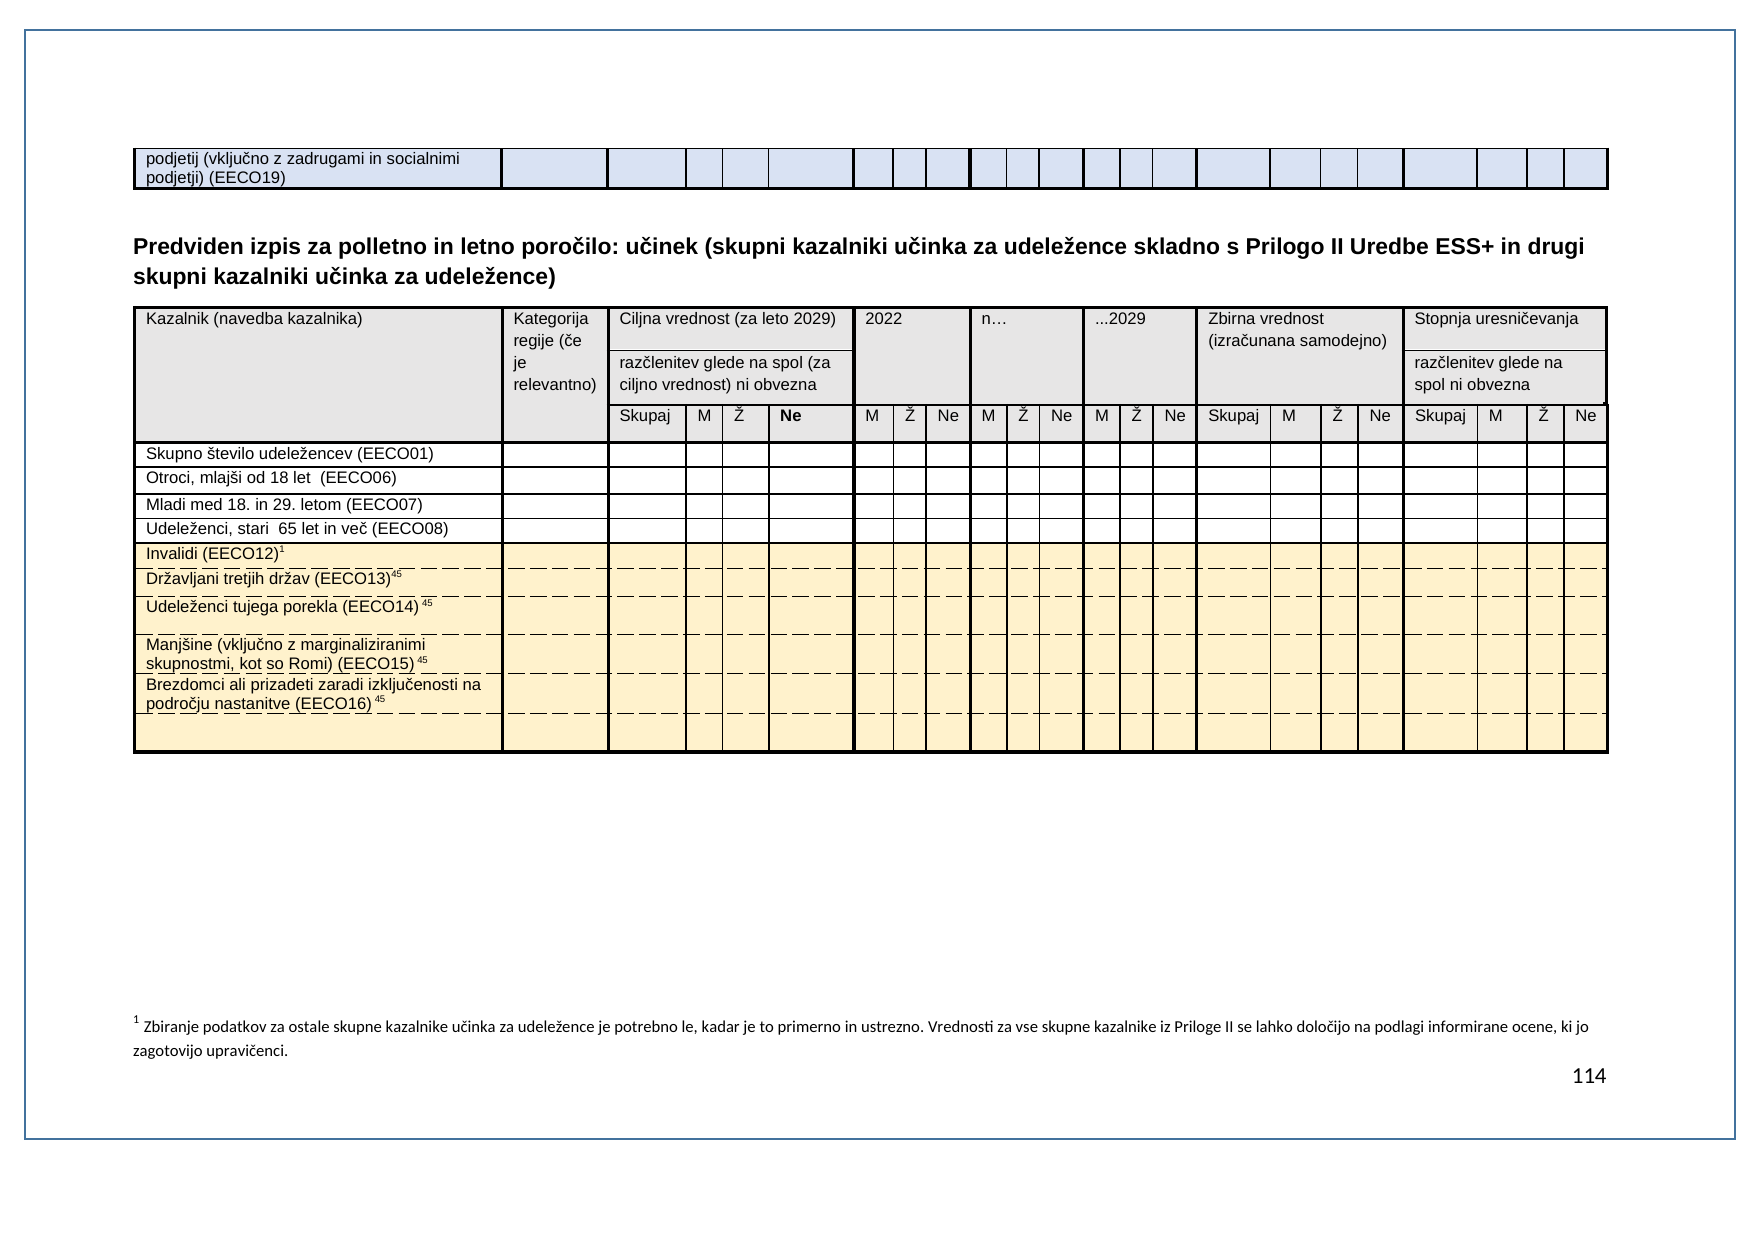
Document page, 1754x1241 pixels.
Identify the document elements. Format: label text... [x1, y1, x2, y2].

table_cell [927, 713, 969, 750]
table_cell [1565, 468, 1606, 493]
table_cell [1008, 544, 1039, 568]
table_cell [927, 444, 969, 466]
table_cell [1405, 444, 1477, 466]
table_cell [723, 673, 768, 713]
table_cell [1478, 444, 1526, 466]
table_cell [610, 544, 685, 568]
table_cell [1008, 519, 1039, 542]
table_cell [1008, 596, 1039, 634]
table_cell M [972, 406, 1006, 441]
table_cell [927, 468, 969, 493]
table_cell [972, 495, 1006, 517]
table_cell [1565, 544, 1606, 568]
table_cell [1008, 468, 1039, 493]
table_cell [972, 544, 1006, 568]
table_cell [1198, 495, 1270, 517]
table_cell [504, 596, 607, 634]
table_cell Manjšine (vključno z marginaliziranimi skupnostmi, kot so Romi) (EECO15) 45 [136, 634, 501, 673]
table_cell [856, 444, 893, 466]
table_cell [1271, 596, 1320, 634]
table_cell [1121, 495, 1152, 517]
table_cell [1271, 673, 1320, 713]
table_cell [972, 673, 1006, 713]
table_cell [610, 596, 685, 634]
table_cell [504, 634, 607, 673]
table_cell [723, 444, 768, 466]
table_cell Ž [1528, 406, 1563, 441]
table_cell [1322, 568, 1357, 596]
table_cell [687, 495, 722, 517]
table_cell [1528, 495, 1563, 517]
table_cell [1154, 596, 1195, 634]
table_cell [610, 444, 685, 466]
table_cell [1528, 444, 1563, 466]
table_cell [1008, 713, 1039, 750]
table_cell Ž [894, 406, 925, 441]
table_cell [723, 149, 768, 187]
table_cell [1271, 495, 1320, 517]
table_cell [1359, 468, 1402, 493]
table_cell [1528, 596, 1563, 634]
table_cell M [1478, 406, 1526, 441]
table_cell [1040, 444, 1082, 466]
table_cell [504, 444, 607, 466]
table_cell [1040, 468, 1082, 493]
table_cell Udeleženci, stari 65 let in več (EECO08) [136, 519, 501, 542]
table_cell [723, 495, 768, 517]
table_cell [855, 149, 892, 187]
table_cell [770, 519, 852, 542]
table_cell [1040, 544, 1082, 568]
table_cell [687, 596, 722, 634]
table_cell [1008, 495, 1039, 517]
table_cell [769, 149, 852, 187]
table_cell [1085, 444, 1119, 466]
table_cell [1085, 673, 1119, 713]
table_cell [1121, 444, 1152, 466]
table_cell [1085, 596, 1119, 634]
table_cell Državljani tretjih držav (EECO13)45 [136, 568, 501, 596]
table_cell [1322, 673, 1357, 713]
table_cell [1271, 568, 1320, 596]
table_cell [610, 713, 685, 750]
table_cell [770, 468, 852, 493]
table_cell [894, 673, 925, 713]
table_cell [1085, 468, 1119, 493]
table_cell [1359, 596, 1402, 634]
table_cell [927, 634, 969, 673]
table_cell [972, 596, 1006, 634]
table_cell [856, 495, 893, 517]
table_cell [503, 149, 606, 187]
table_cell [1405, 149, 1476, 187]
table_cell [1528, 634, 1563, 673]
table_cell [610, 568, 685, 596]
table_cell [1478, 568, 1526, 596]
table_cell [1085, 149, 1119, 187]
table_cell [723, 596, 768, 634]
table_cell Ž [1322, 406, 1357, 441]
table_cell [687, 673, 722, 713]
table_cell Skupaj [610, 406, 685, 441]
table_cell [687, 634, 722, 673]
table_cell [723, 519, 768, 542]
table_cell [856, 634, 893, 673]
table_cell [1565, 444, 1606, 466]
table_cell [504, 713, 607, 750]
table_cell [1085, 544, 1119, 568]
table_cell [770, 568, 852, 596]
table_header Kazalnik (navedba kazalnika) [136, 309, 501, 441]
table_cell M [856, 406, 893, 441]
table_cell Skupno število udeležencev (EECO01) [136, 444, 501, 466]
table_cell [1528, 519, 1563, 542]
table_cell [927, 673, 969, 713]
table_cell [609, 149, 685, 187]
table_cell [1528, 673, 1563, 713]
table_cell [1198, 544, 1270, 568]
table_cell [1478, 519, 1526, 542]
table_cell [1121, 468, 1152, 493]
table_cell [1528, 149, 1563, 187]
table_cell [1322, 713, 1357, 750]
table_cell [1405, 495, 1477, 517]
table_cell [1121, 596, 1152, 634]
table_cell [1405, 713, 1477, 750]
table_cell [1198, 596, 1270, 634]
table_cell [1405, 568, 1477, 596]
table_cell [1405, 468, 1477, 493]
table_cell [1359, 673, 1402, 713]
table_cell [1040, 519, 1082, 542]
table_cell [1271, 444, 1320, 466]
table_cell [1085, 634, 1119, 673]
table_cell [1085, 568, 1119, 596]
table_cell [1040, 495, 1082, 517]
table_cell [1528, 568, 1563, 596]
table_cell [972, 519, 1006, 542]
table_cell [927, 568, 969, 596]
table_cell [972, 634, 1006, 673]
table_cell [1198, 673, 1270, 713]
table_cell [1154, 634, 1195, 673]
table_cell [856, 713, 893, 750]
table_cell [972, 568, 1006, 596]
table_cell [1154, 495, 1195, 517]
table_cell [894, 713, 925, 750]
table_cell [1154, 519, 1195, 542]
table_cell [1359, 544, 1402, 568]
table_cell [1040, 149, 1082, 187]
table_cell [1121, 519, 1152, 542]
table_cell [1040, 596, 1082, 634]
table_cell Invalidi (EECO12) [136, 544, 501, 568]
table_cell razčlenitev glede na spol ni obvezna [1405, 351, 1605, 404]
table_cell [1359, 713, 1402, 750]
table_cell [972, 444, 1006, 466]
table_cell [1322, 596, 1357, 634]
table_cell [1121, 149, 1152, 187]
table_cell [770, 495, 852, 517]
table_cell [504, 544, 607, 568]
table_cell [972, 149, 1006, 187]
table_cell [1271, 519, 1320, 542]
table_header Stopnja uresničevanja [1405, 309, 1605, 349]
table_cell [504, 568, 607, 596]
table_cell Skupaj [1405, 406, 1477, 441]
table_cell [723, 468, 768, 493]
table_cell [1478, 468, 1526, 493]
table_cell [1040, 713, 1082, 750]
table_cell [136, 713, 501, 750]
table_cell [894, 468, 925, 493]
table_cell M [1271, 406, 1320, 441]
table_cell Skupaj [1198, 406, 1270, 441]
table_cell [687, 519, 722, 542]
table_header n… [972, 309, 1082, 404]
table_cell [1565, 713, 1606, 750]
table_cell [1271, 544, 1320, 568]
table_cell [770, 596, 852, 634]
table_cell [927, 495, 969, 517]
table_cell [927, 149, 968, 187]
table_cell [1271, 468, 1320, 493]
table_cell [1528, 468, 1563, 493]
table_cell [610, 468, 685, 493]
table_cell [1121, 673, 1152, 713]
table_cell [1271, 634, 1320, 673]
table_cell [894, 495, 925, 517]
table_cell Ne [770, 406, 852, 441]
table_cell [894, 149, 925, 187]
table_cell [1085, 713, 1119, 750]
table_cell [610, 634, 685, 673]
table_cell [1271, 713, 1320, 750]
table_cell [972, 468, 1006, 493]
table_cell [1271, 149, 1320, 187]
table_cell [856, 519, 893, 542]
table_cell [687, 468, 722, 493]
table_cell [723, 544, 768, 568]
table_cell [894, 596, 925, 634]
table_cell [1565, 495, 1606, 517]
table_cell [504, 495, 607, 517]
table_cell [687, 713, 722, 750]
table_cell [1121, 713, 1152, 750]
table_header Kategorija regije (če je relevantno) [504, 309, 607, 441]
table_cell [504, 673, 607, 713]
table_cell [770, 713, 852, 750]
table_cell [1321, 149, 1357, 187]
table_cell [770, 673, 852, 713]
table_cell [770, 444, 852, 466]
table_cell [723, 634, 768, 673]
table_cell [1359, 444, 1402, 466]
table_cell [1478, 544, 1526, 568]
table_header Ciljna vrednost (za leto 2029) [610, 309, 852, 349]
table_cell [1322, 634, 1357, 673]
table_cell [1198, 713, 1270, 750]
table_cell [1198, 468, 1270, 493]
table_cell [1198, 444, 1270, 466]
table_cell [1040, 568, 1082, 596]
table_cell [1359, 568, 1402, 596]
table_cell [1358, 149, 1402, 187]
table_cell [1040, 673, 1082, 713]
table_cell [504, 468, 607, 493]
table_cell [856, 596, 893, 634]
table_cell [1121, 544, 1152, 568]
table_cell [1528, 544, 1563, 568]
table_cell [1359, 519, 1402, 542]
table_header 2022 [856, 309, 969, 404]
table_cell [1565, 149, 1606, 187]
table_cell [1007, 149, 1038, 187]
table_cell [1008, 444, 1039, 466]
table_cell [1478, 596, 1526, 634]
table_cell Ne [1040, 406, 1082, 441]
table_cell Ne [927, 406, 969, 441]
table_cell [1121, 568, 1152, 596]
table_cell [1154, 544, 1195, 568]
table_cell Otroci, mlajši od 18 let (EECO06) [136, 468, 501, 493]
table_cell Brezdomci ali prizadeti zaradi izključenosti na področju nastanitve (EECO16) 45 [136, 673, 501, 713]
table_cell [927, 519, 969, 542]
table_cell [972, 713, 1006, 750]
table_cell [1405, 596, 1477, 634]
table_cell [894, 444, 925, 466]
table_cell [1322, 544, 1357, 568]
table_cell [1153, 149, 1195, 187]
table_cell [1565, 634, 1606, 673]
table_cell [610, 495, 685, 517]
table_header ...2029 [1085, 309, 1195, 404]
table_cell [723, 713, 768, 750]
table_cell [1154, 568, 1195, 596]
table_cell [1405, 673, 1477, 713]
table_cell [856, 568, 893, 596]
table_cell [1154, 673, 1195, 713]
table_cell Ne [1565, 406, 1606, 441]
table_cell [894, 544, 925, 568]
table_cell [927, 544, 969, 568]
table_cell [770, 634, 852, 673]
table_cell [1198, 519, 1270, 542]
text Predviden izpis za polletno in letno poročilo: učinek (skupni kazalniki učinka za udeležence skladno s Prilogo II Uredbe ESS+ in drugi skupni kazalniki učinka za udeležence) [133, 233, 1606, 289]
table_cell [1322, 444, 1357, 466]
table_cell [1322, 519, 1357, 542]
table_cell [856, 544, 893, 568]
table_cell [894, 634, 925, 673]
table_cell [1085, 519, 1119, 542]
table_cell Udeleženci tujega porekla (EECO14) 45 [136, 596, 501, 634]
table_cell [687, 544, 722, 568]
table_cell [1359, 495, 1402, 517]
table_cell [1565, 519, 1606, 542]
table_cell [1322, 495, 1357, 517]
table_cell Ž [1121, 406, 1152, 441]
table_cell [1198, 634, 1270, 673]
table_cell [1405, 634, 1477, 673]
table_cell [504, 519, 607, 542]
table_cell [1008, 568, 1039, 596]
table_cell M [1085, 406, 1119, 441]
table_cell [1478, 495, 1526, 517]
table_cell [610, 673, 685, 713]
table_cell [856, 468, 893, 493]
table_cell [927, 596, 969, 634]
table_cell [687, 568, 722, 596]
table_cell [1154, 468, 1195, 493]
table_cell [1154, 713, 1195, 750]
table_cell Ž [1008, 406, 1039, 441]
table_cell [770, 544, 852, 568]
table_cell Ne [1359, 406, 1402, 441]
table_cell [1405, 519, 1477, 542]
table_cell [856, 673, 893, 713]
table_cell [1198, 568, 1270, 596]
table_cell Mladi med 18. in 29. letom (EECO07) [136, 495, 501, 517]
table_cell [1198, 149, 1269, 187]
table_cell [610, 519, 685, 542]
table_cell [136, 149, 500, 187]
table_cell [1121, 634, 1152, 673]
table_cell [1478, 713, 1526, 750]
table_cell [1040, 634, 1082, 673]
table_cell [1008, 634, 1039, 673]
table_cell [1478, 149, 1526, 187]
table_cell [1478, 634, 1526, 673]
table_cell [687, 149, 722, 187]
table_cell [1565, 568, 1606, 596]
table_cell [687, 444, 722, 466]
table_cell Ž [723, 406, 768, 441]
table_cell [1359, 634, 1402, 673]
table_cell [894, 568, 925, 596]
table_cell [1322, 468, 1357, 493]
table_cell [1085, 495, 1119, 517]
table_cell [1565, 673, 1606, 713]
table_cell [723, 568, 768, 596]
table_cell [1565, 596, 1606, 634]
table_cell [894, 519, 925, 542]
table_cell [1154, 444, 1195, 466]
table_cell [1478, 673, 1526, 713]
table_cell razčlenitev glede na spol (za ciljno vrednost) ni obvezna [610, 351, 852, 404]
table_cell M [687, 406, 722, 441]
table_cell [1008, 673, 1039, 713]
table_cell Ne [1154, 406, 1195, 441]
table_cell [1528, 713, 1563, 750]
table_header Zbirna vrednost (izračunana samodejno) [1198, 309, 1402, 404]
table_cell [1405, 544, 1477, 568]
